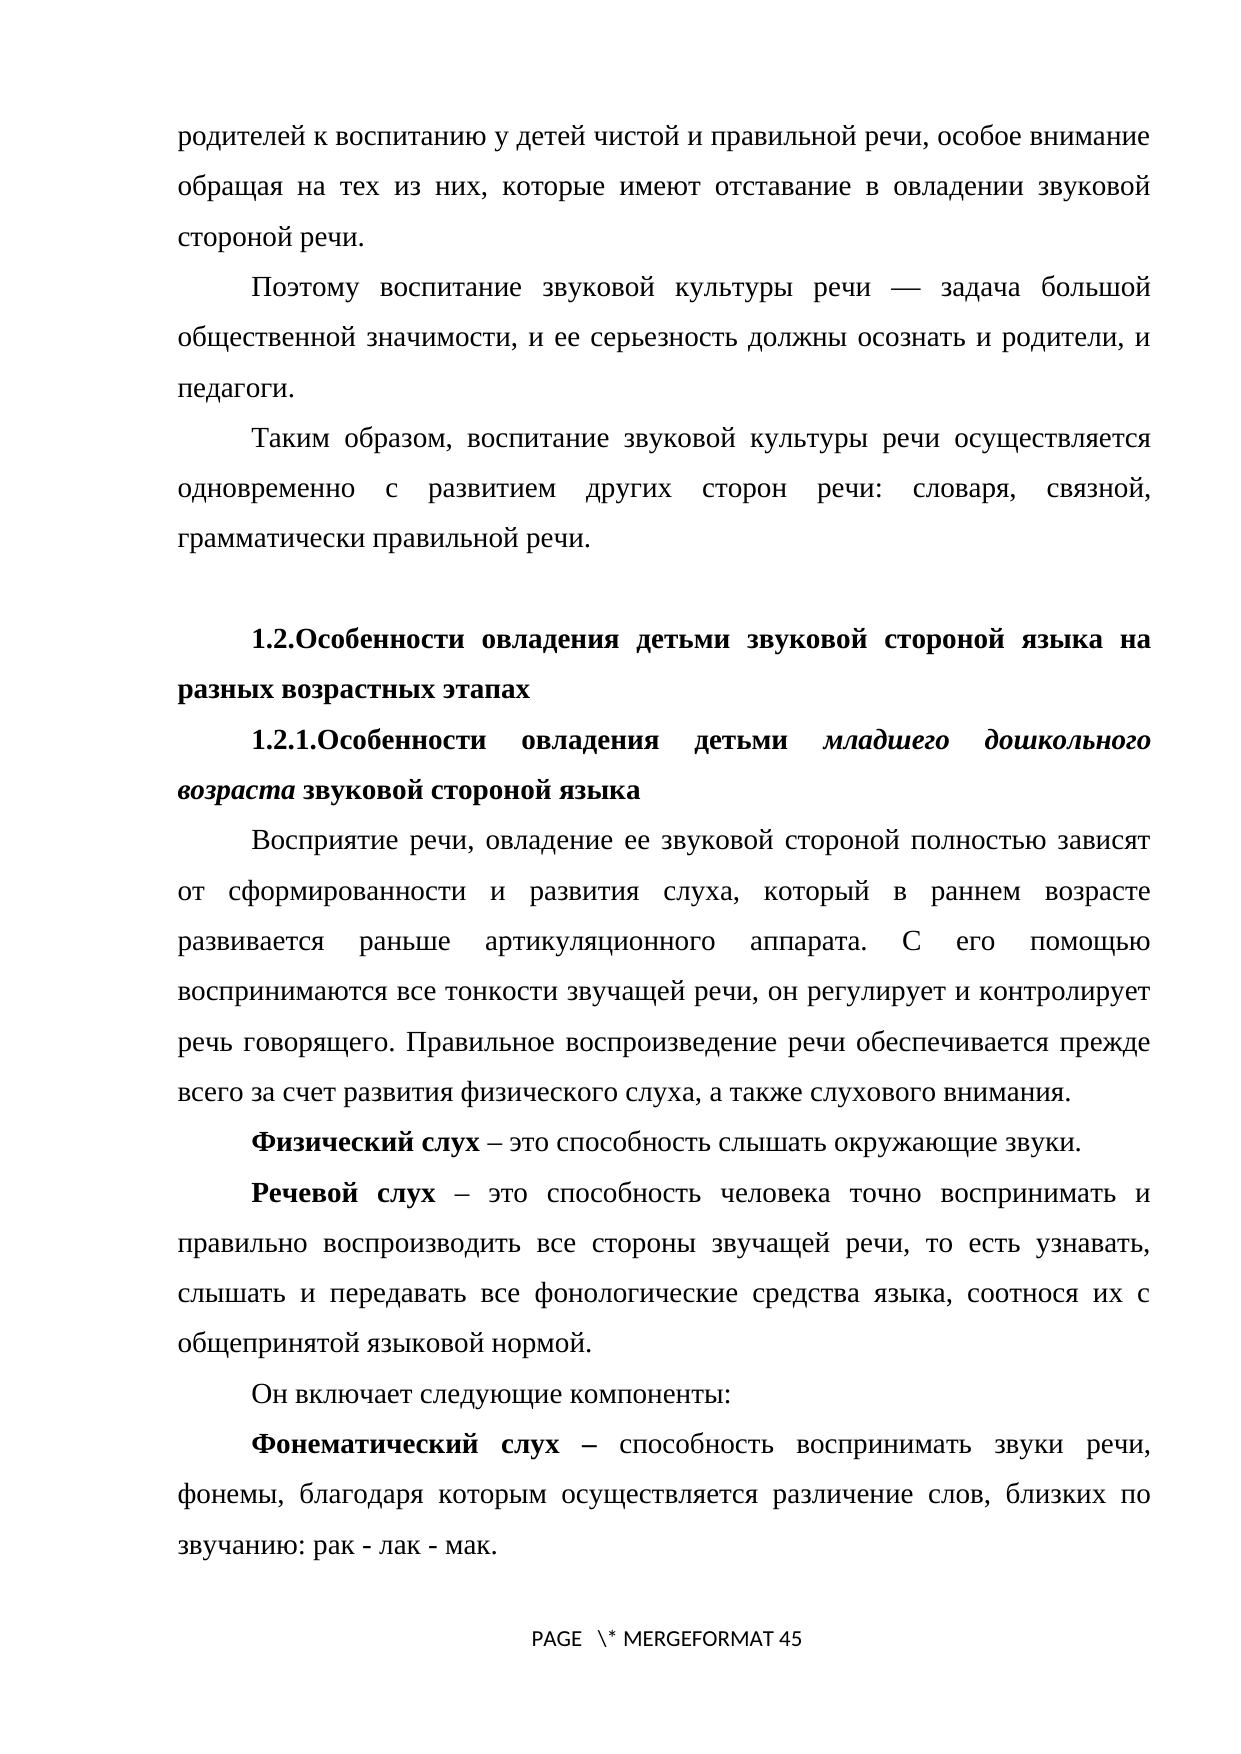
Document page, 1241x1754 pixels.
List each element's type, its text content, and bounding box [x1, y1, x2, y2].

text Фонематический слух – способность воспринимать звуки речи, фонемы, благодаря которым осуществляется различение слов, близких по звучанию: рак - лак - мак. [177, 1426, 1152, 1560]
text Таким образом, воспитание звуковой культуры речи осуществляется одновременно с развитием других сторон речи: словаря, связной, грамматически правильной речи. [177, 420, 1152, 554]
text Физический слух – это способность слышать окружающие звуки. [177, 1124, 1152, 1158]
text Восприятие речи, овладение ее звуковой стороной полностью зависят от сформированности и развития слуха, который в раннем возрасте развивается раньше артикуляционного аппарата. С его помощью воспринимаются все тонкости звучащей речи, он регулирует и контролирует речь говорящего. Правильное воспроизведение речи обеспечивается прежде всего за счет развития физического слуха, а также слухового внимания. [177, 822, 1152, 1108]
text 1.2.1.Особенности овладения детьми младшего дошкольного возраста звуковой стороной языка [177, 722, 1152, 806]
text 1.2.Особенности овладения детьми звуковой стороной языка на разных возрастных этапах [177, 621, 1152, 705]
text Он включает следующие компоненты: [177, 1376, 1152, 1409]
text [177, 118, 1152, 252]
text Речевой слух – это способность человека точно воспринимать и правильно воспроизводить все стороны звучащей речи, то есть узнавать, слышать и передавать все фонологические средства языка, соотнося их с общепринятой языковой нормой. [177, 1175, 1152, 1359]
text Поэтому воспитание звуковой культуры речи — задача большой общественной значимости, и ее серьезность должны осознать и родители, и педагоги. [177, 269, 1152, 403]
